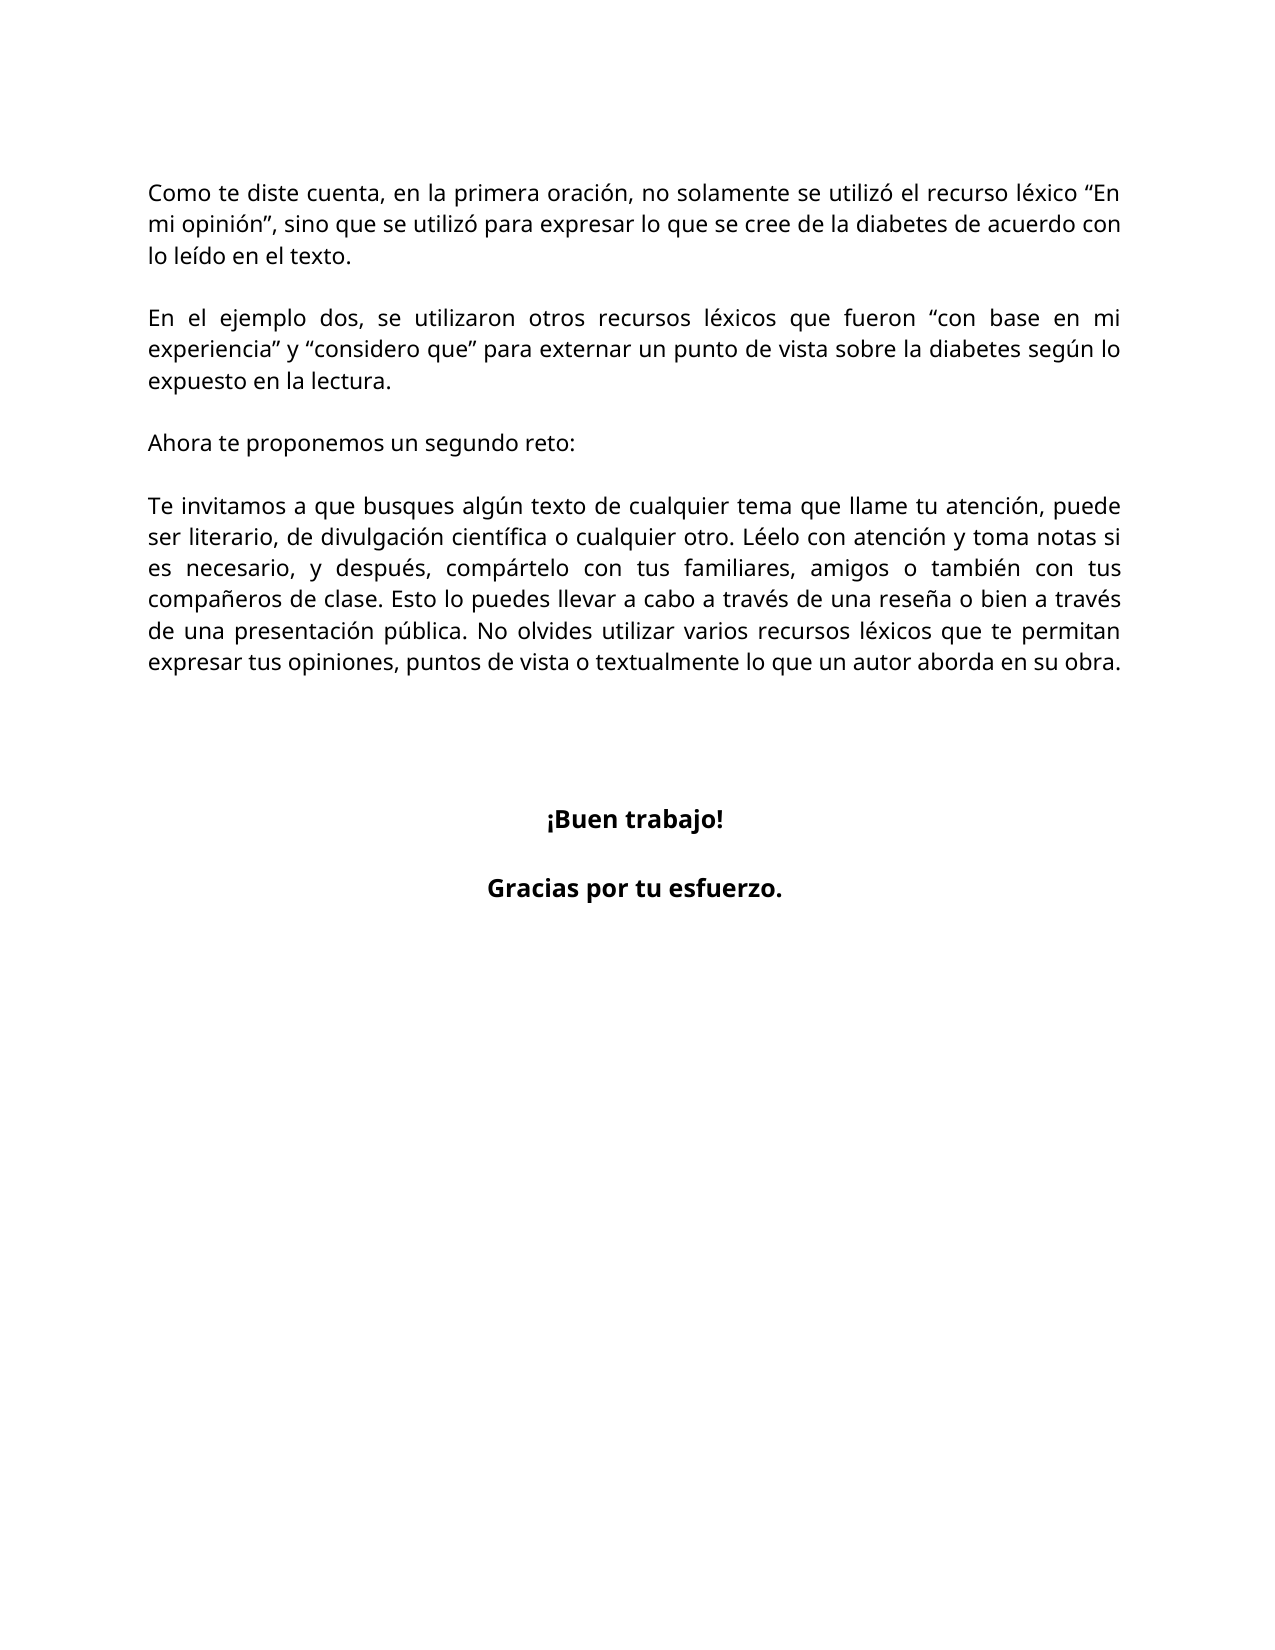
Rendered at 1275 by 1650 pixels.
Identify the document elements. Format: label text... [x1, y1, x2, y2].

text ¡Buen trabajo! [148, 802, 1122, 836]
text Te invitamos a que busques algún texto de cualquier tema que llame tu atención, puede ser literario, de divulgación científica o cualquier otro. Léelo con atención y toma notas si es necesario, y después, compártelo con tus familiares, amigos o también con tus compañeros de clase. Esto lo puedes llevar a cabo a través de una reseña o bien a través de una presentación pública. No olvides utilizar varios recursos léxicos que te permitan expresar tus opiniones, puntos de vista o textualmente lo que un autor aborda en su obra. [148, 490, 1122, 677]
text En el ejemplo dos, se utilizaron otros recursos léxicos que fueron “con base en mi experiencia” y “considero que” para externar un punto de vista sobre la diabetes según lo expuesto en la lectura. [148, 302, 1122, 396]
text Como te diste cuenta, en la primera oración, no solamente se utilizó el recurso léxico “En mi opinión”, sino que se utilizó para expresar lo que se cree de la diabetes de acuerdo con lo leído en el texto. [148, 177, 1122, 271]
text Ahora te proponemos un segundo reto: [148, 427, 1122, 458]
text Gracias por tu esfuerzo. [148, 870, 1122, 904]
